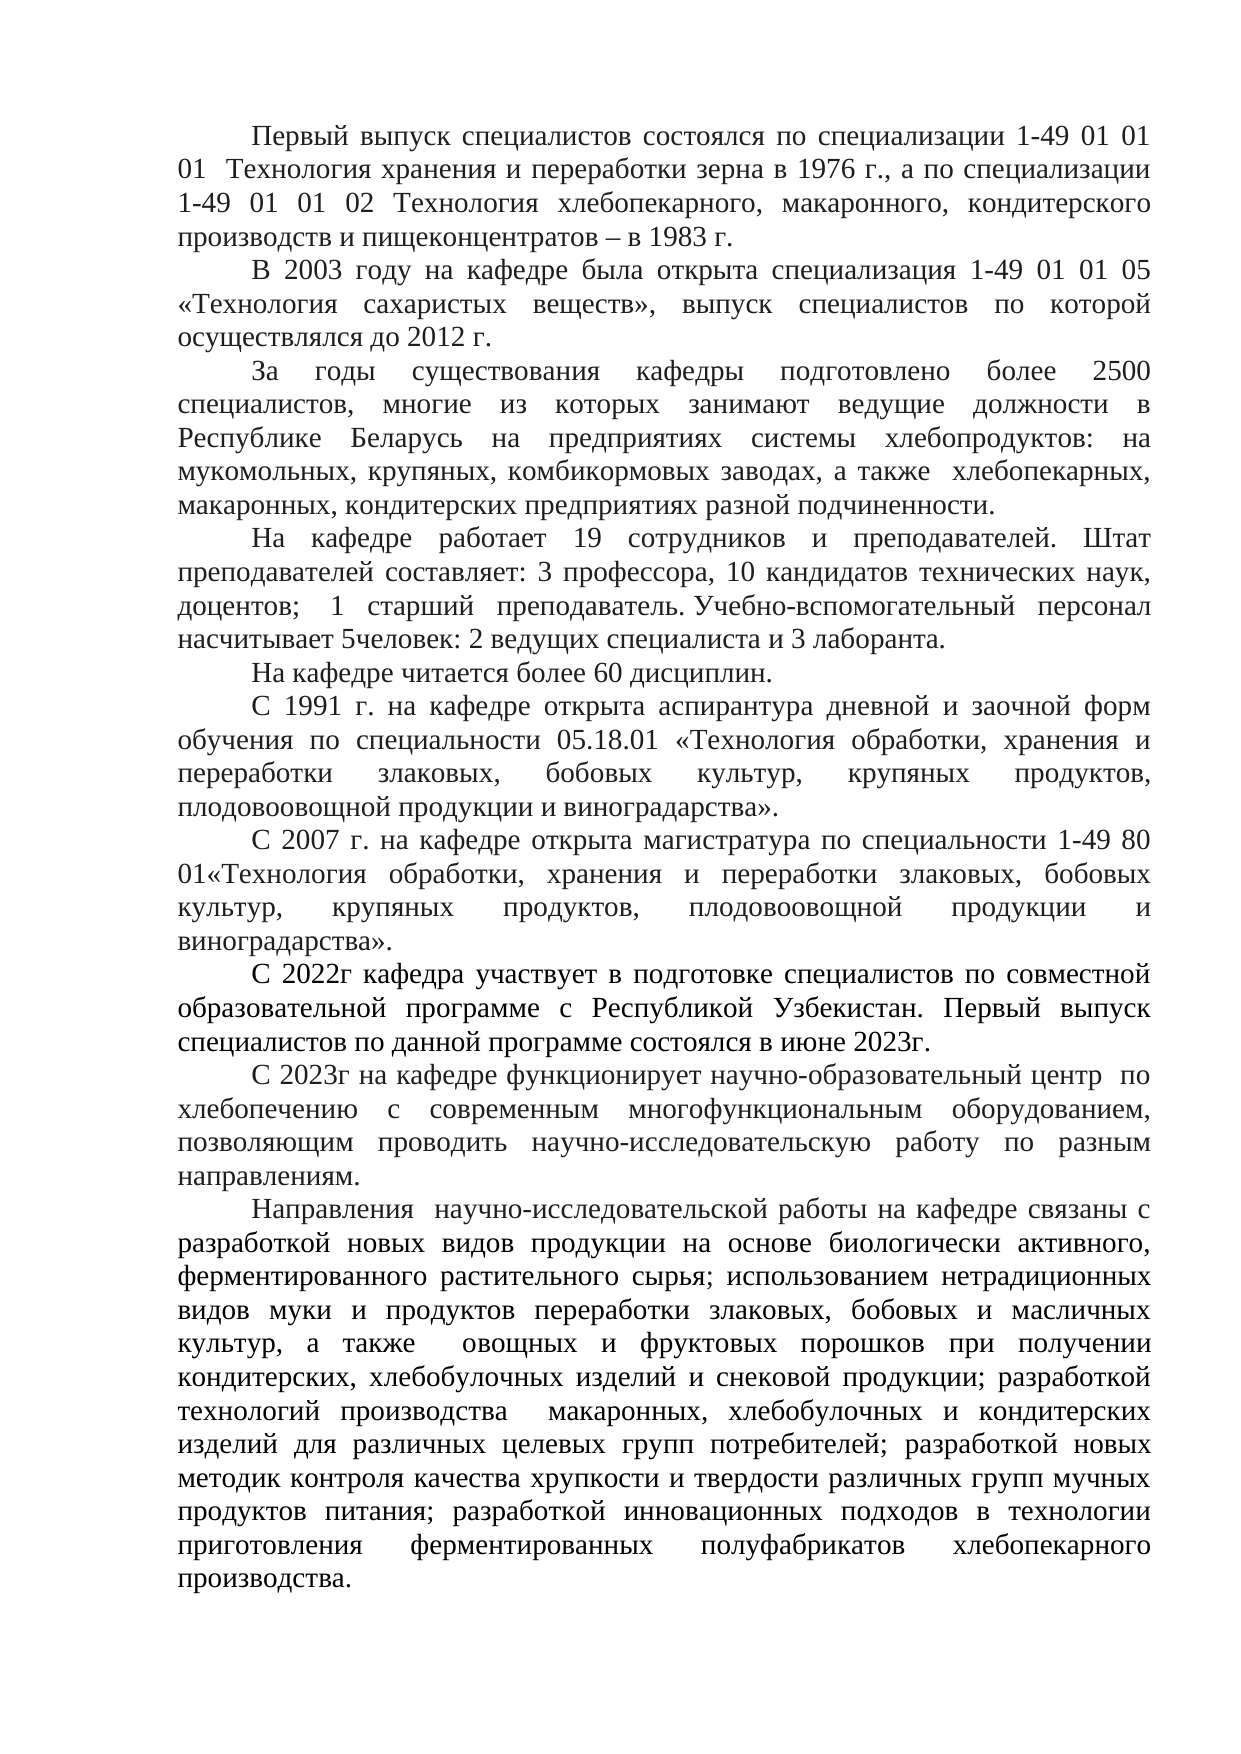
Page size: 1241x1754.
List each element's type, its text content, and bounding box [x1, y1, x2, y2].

text За годы существования кафедры подготовлено более 2500 специалистов, многие из которых занимают ведущие должности в Республике Беларусь на предприятиях системы хлебопродуктов: на мукомольных, крупяных, комбикормовых заводах, а также хлебопекарных, макаронных, кондитерских предприятиях разной подчиненности. [177, 353, 1152, 521]
text Первый выпуск специалистов состоялся по специализации 1-49 01 01 01 Технология хранения и переработки зерна в 1976 г., а по специализации 1-49 01 01 02 Технология хлебопекарного, макаронного, кондитерского производств и пищеконцентратов – в 1983 г. [177, 118, 1152, 252]
text С 1991 г. на кафедре открыта аспирантура дневной и заочной форм обучения по специальности 05.18.01 «Технология обработки, хранения и переработки злаковых, бобовых культур, крупяных продуктов, плодовоовощной продукции и виноградарства». [177, 688, 1152, 822]
text С 2022г кафедра участвует в подготовке специалистов по совместной образовательной программе с Республикой Узбекистан. Первый выпуск специалистов по данной программе состоялся в июне 2023г. [177, 957, 1152, 1057]
text В 2003 году на кафедре была открыта специализация 1-49 01 01 05 «Технология сахаристых веществ», выпуск специалистов по которой осуществлялся до 2012 г. [177, 252, 1152, 353]
text На кафедре работает 19 сотрудников и преподавателей. Штат преподавателей составляет: 3 профессора, 10 кандидатов технических наук, доцентов; 1 старший преподаватель. Учебно-вспомогательный персонал насчитывает 5человек: 2 ведущих специалиста и 3 лаборанта. [177, 521, 1152, 655]
text На кафедре читается более 60 дисциплин. [177, 655, 1152, 688]
text С 2023г на кафедре функционирует научно-образовательный центр по хлебопечению с современным многофункциональным оборудованием, позволяющим проводить научно-исследовательскую работу по разным направлениям. [177, 1057, 1152, 1191]
text С 2007 г. на кафедре открыта магистратура по специальности 1-49 80 01«Технология обработки, хранения и переработки злаковых, бобовых культур, крупяных продуктов, плодовоовощной продукции и виноградарства». [177, 822, 1152, 957]
text Направления научно-исследовательской работы на кафедре связаны с разработкой новых видов продукции на основе биологически активного, ферментированного растительного сырья; использованием нетрадиционных видов муки и продуктов переработки злаковых, бобовых и масличных культур, а также овощных и фруктовых порошков при получении кондитерских, хлебобулочных изделий и снековой продукции; разработкой технологий производства макаронных, хлебобулочных и кондитерских изделий для различных целевых групп потребителей; разработкой новых методик контроля качества хрупкости и твердости различных групп мучных продуктов питания; разработкой инновационных подходов в технологии приготовления ферментированных полуфабрикатов хлебопекарного производства. [177, 1191, 1152, 1594]
